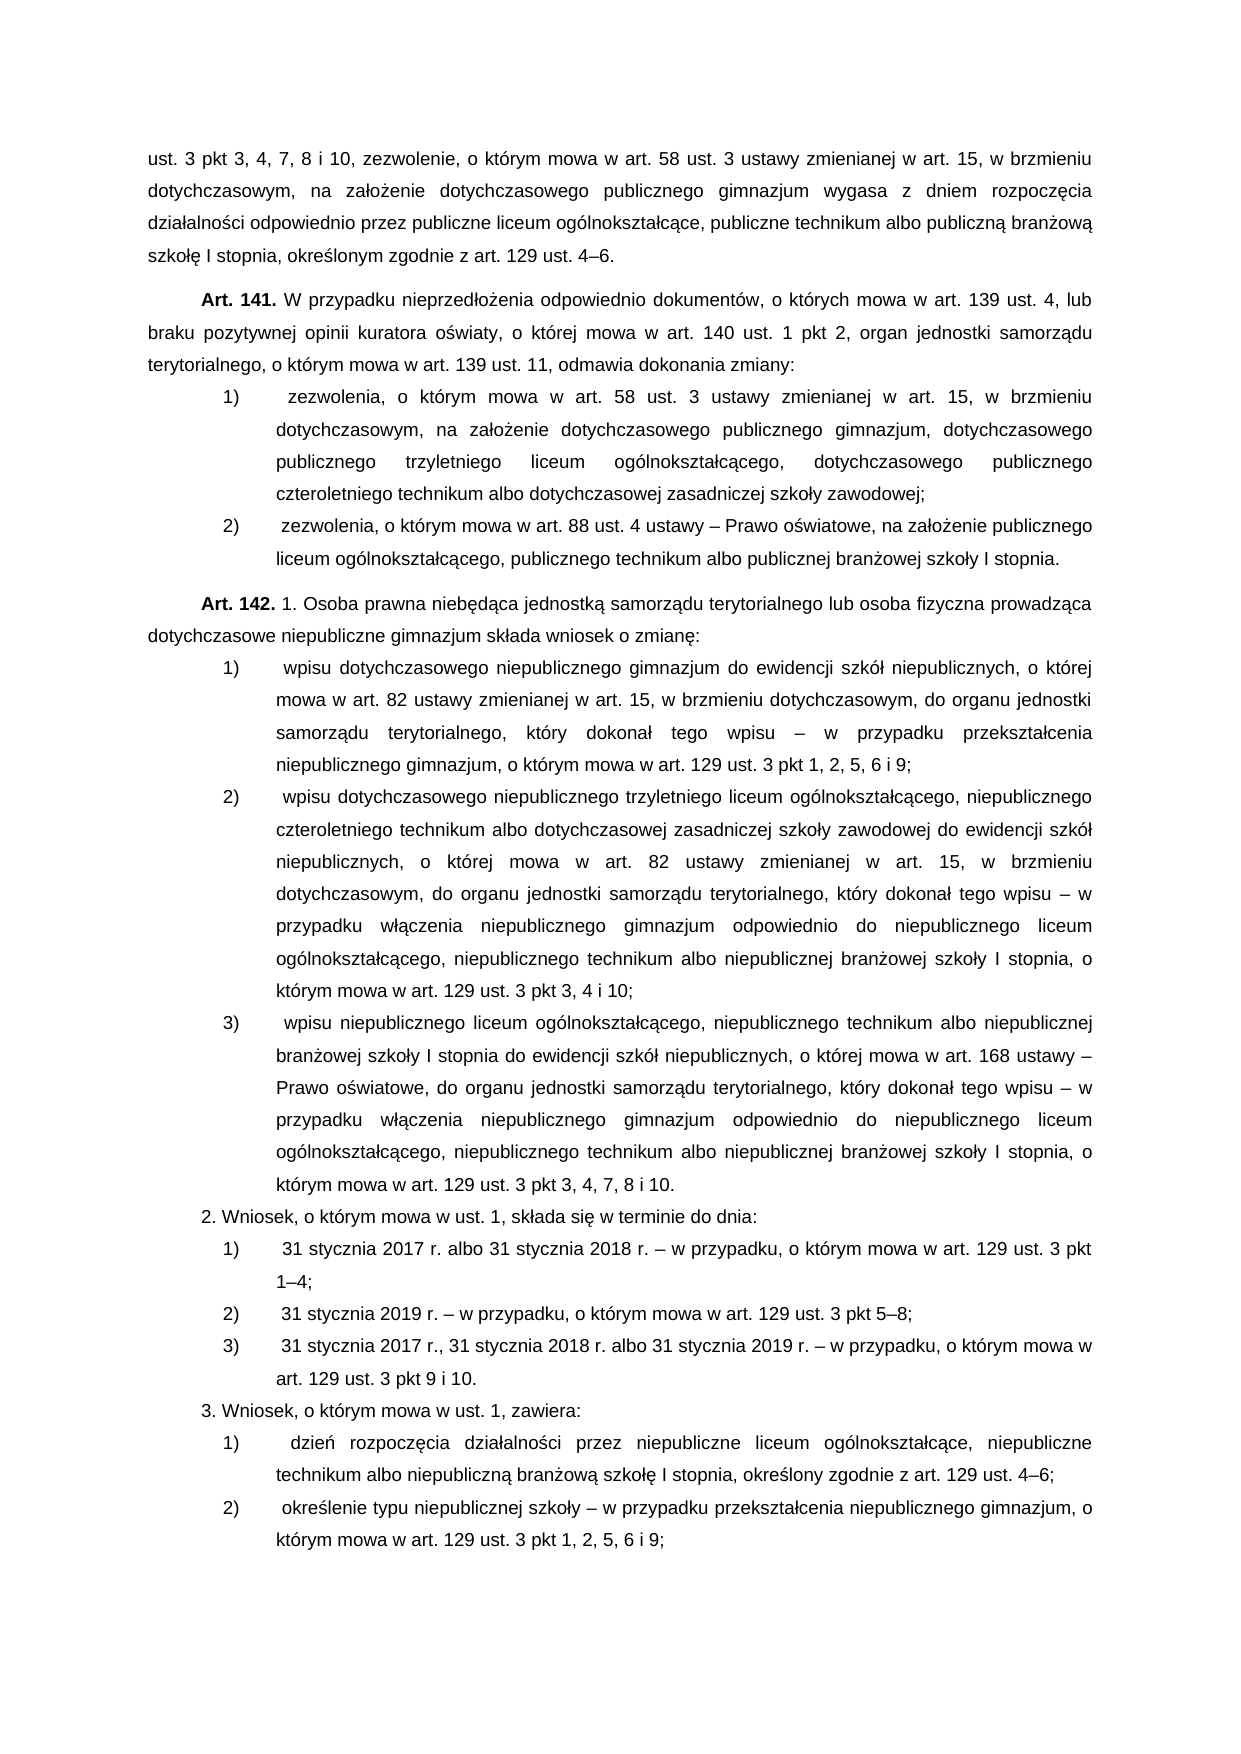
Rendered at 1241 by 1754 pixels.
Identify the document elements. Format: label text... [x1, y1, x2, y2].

text 3. Wniosek, o którym mowa w ust. 1, zawiera: [148, 1400, 1093, 1421]
text 3) wpisu niepublicznego liceum ogólnokształcącego, niepublicznego technikum albo niepublicznej branżowej szkoły I stopnia do ewidencji szkół niepublicznych, o której mowa w art. 168 ustawy – Prawo oświatowe, do organu jednostki samorządu terytorialnego, który dokonał tego wpisu – w przypadku włączenia niepublicznego gimnazjum odpowiednio do niepublicznego liceum ogólnokształcącego, niepublicznego technikum albo niepublicznej branżowej szkoły I stopnia, o którym mowa w art. 129 ust. 3 pkt 3, 4, 7, 8 i 10. [223, 1012, 1093, 1195]
text Art. 142. 1. Osoba prawna niebędąca jednostką samorządu terytorialnego lub osoba fizyczna prowadząca dotychczasowe niepubliczne gimnazjum składa wniosek o zmianę: [148, 592, 1093, 646]
text 2) zezwolenia, o którym mowa w art. 88 ust. 4 ustawy – Prawo oświatowe, na założenie publicznego liceum ogólnokształcącego, publicznego technikum albo publicznej branżowej szkoły I stopnia. [223, 515, 1093, 569]
text 2. Wniosek, o którym mowa w ust. 1, składa się w terminie do dnia: [148, 1206, 1093, 1227]
text 1) wpisu dotychczasowego niepublicznego gimnazjum do ewidencji szkół niepublicznych, o której mowa w art. 82 ustawy zmienianej w art. 15, w brzmieniu dotychczasowym, do organu jednostki samorządu terytorialnego, który dokonał tego wpisu – w przypadku przekształcenia niepublicznego gimnazjum, o którym mowa w art. 129 ust. 3 pkt 1, 2, 5, 6 i 9; [223, 657, 1093, 775]
text 2) określenie typu niepublicznej szkoły – w przypadku przekształcenia niepublicznego gimnazjum, o którym mowa w art. 129 ust. 3 pkt 1, 2, 5, 6 i 9; [223, 1497, 1093, 1550]
text 2) 31 stycznia 2019 r. – w przypadku, o którym mowa w art. 129 ust. 3 pkt 5–8; [223, 1303, 1093, 1324]
text 1) dzień rozpoczęcia działalności przez niepubliczne liceum ogólnokształcące, niepubliczne technikum albo niepubliczną branżową szkołę I stopnia, określony zgodnie z art. 129 ust. 4–6; [223, 1432, 1093, 1486]
text 1) 31 stycznia 2017 r. albo 31 stycznia 2018 r. – w przypadku, o którym mowa w art. 129 ust. 3 pkt 1–4; [223, 1238, 1093, 1292]
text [148, 148, 1093, 266]
text 3) 31 stycznia 2017 r., 31 stycznia 2018 r. albo 31 stycznia 2019 r. – w przypadku, o którym mowa w art. 129 ust. 3 pkt 9 i 10. [223, 1335, 1093, 1389]
text 1) zezwolenia, o którym mowa w art. 58 ust. 3 ustawy zmienianej w art. 15, w brzmieniu dotychczasowym, na założenie dotychczasowego publicznego gimnazjum, dotychczasowego publicznego trzyletniego liceum ogólnokształcącego, dotychczasowego publicznego czteroletniego technikum albo dotychczasowej zasadniczej szkoły zawodowej; [223, 386, 1093, 504]
text Art. 141. W przypadku nieprzedłożenia odpowiednio dokumentów, o których mowa w art. 139 ust. 4, lub braku pozytywnej opinii kuratora oświaty, o której mowa w art. 140 ust. 1 pkt 2, organ jednostki samorządu terytorialnego, o którym mowa w art. 139 ust. 11, odmawia dokonania zmiany: [148, 289, 1093, 375]
text 2) wpisu dotychczasowego niepublicznego trzyletniego liceum ogólnokształcącego, niepublicznego czteroletniego technikum albo dotychczasowej zasadniczej szkoły zawodowej do ewidencji szkół niepublicznych, o której mowa w art. 82 ustawy zmienianej w art. 15, w brzmieniu dotychczasowym, do organu jednostki samorządu terytorialnego, który dokonał tego wpisu – w przypadku włączenia niepublicznego gimnazjum odpowiednio do niepublicznego liceum ogólnokształcącego, niepublicznego technikum albo niepublicznej branżowej szkoły I stopnia, o którym mowa w art. 129 ust. 3 pkt 3, 4 i 10; [223, 786, 1093, 1001]
